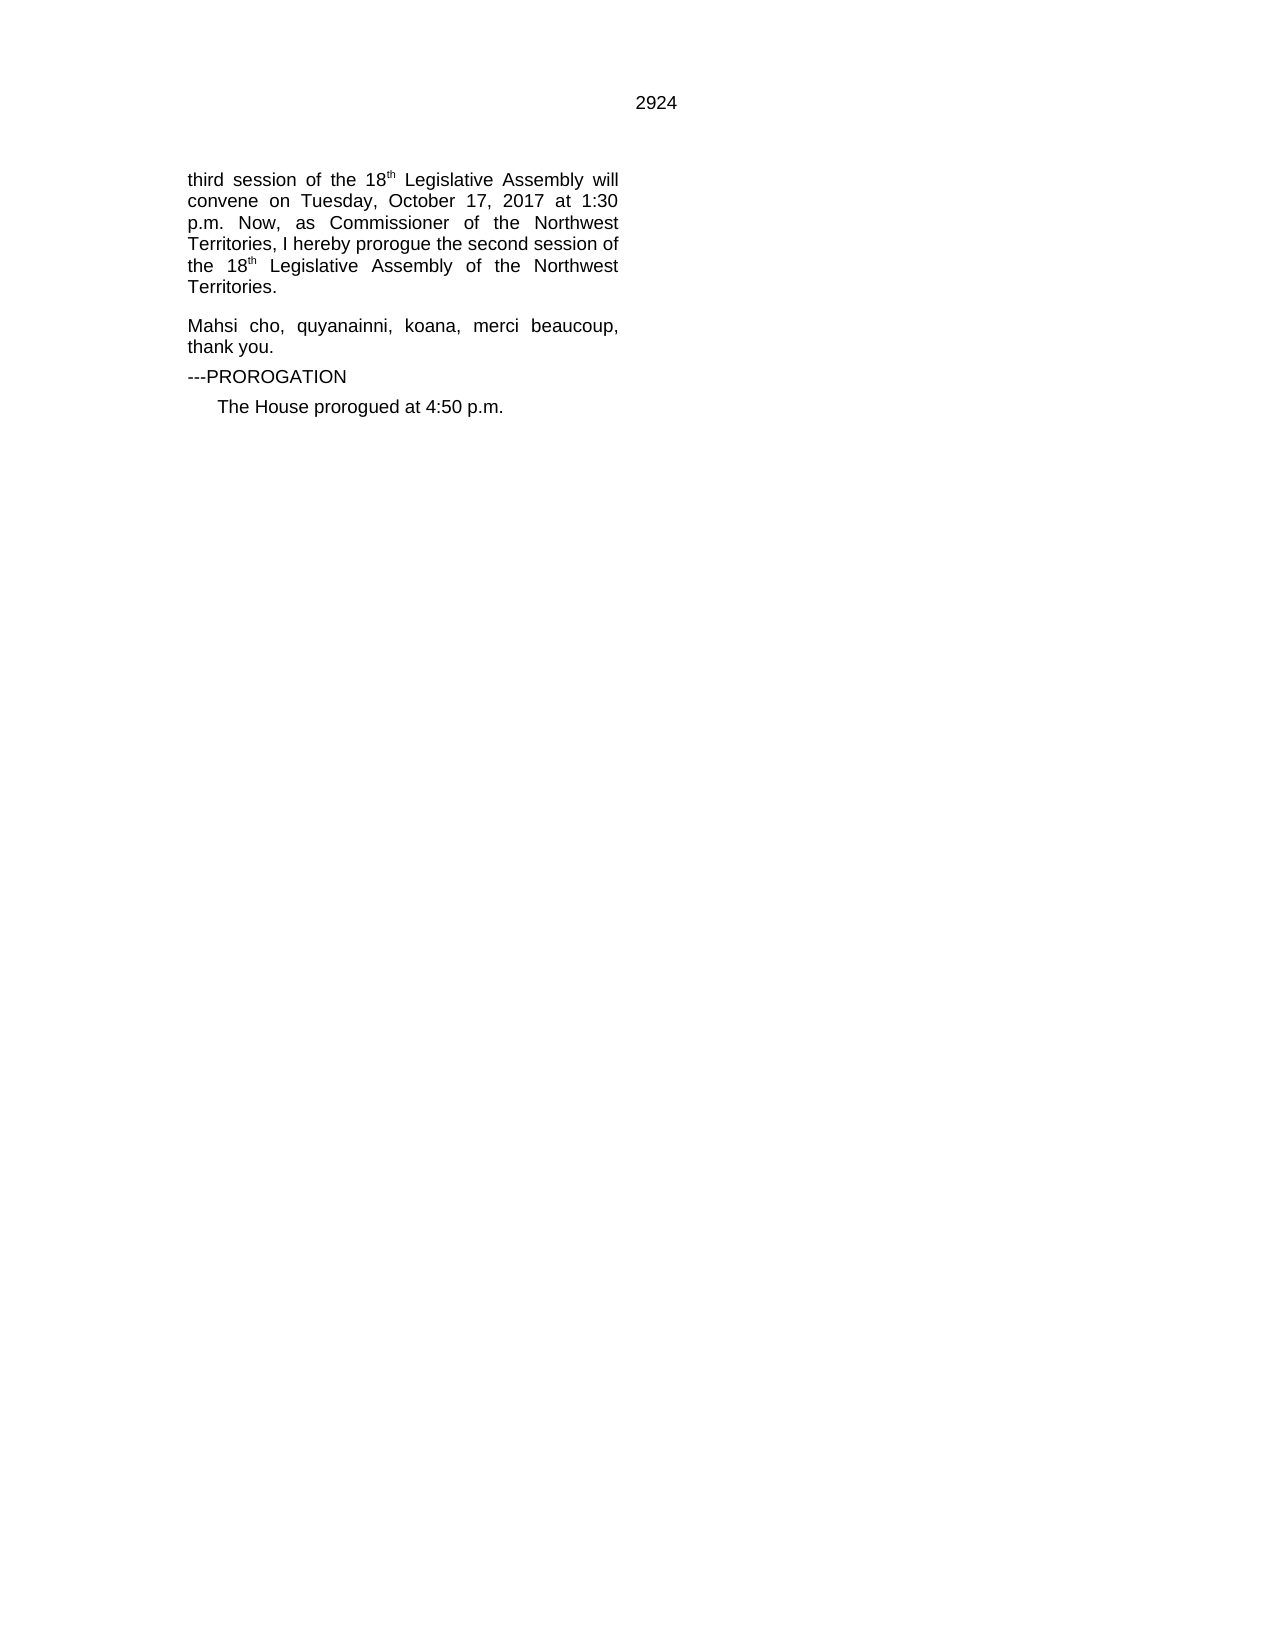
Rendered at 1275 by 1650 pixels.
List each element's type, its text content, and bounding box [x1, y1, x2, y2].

text Mahsi cho, quyanainni, koana, merci beaucoup, thank you. [187, 314, 619, 357]
text ---PROROGATION [187, 366, 619, 387]
text The House prorogued at 4:50 p.m. [217, 396, 619, 417]
